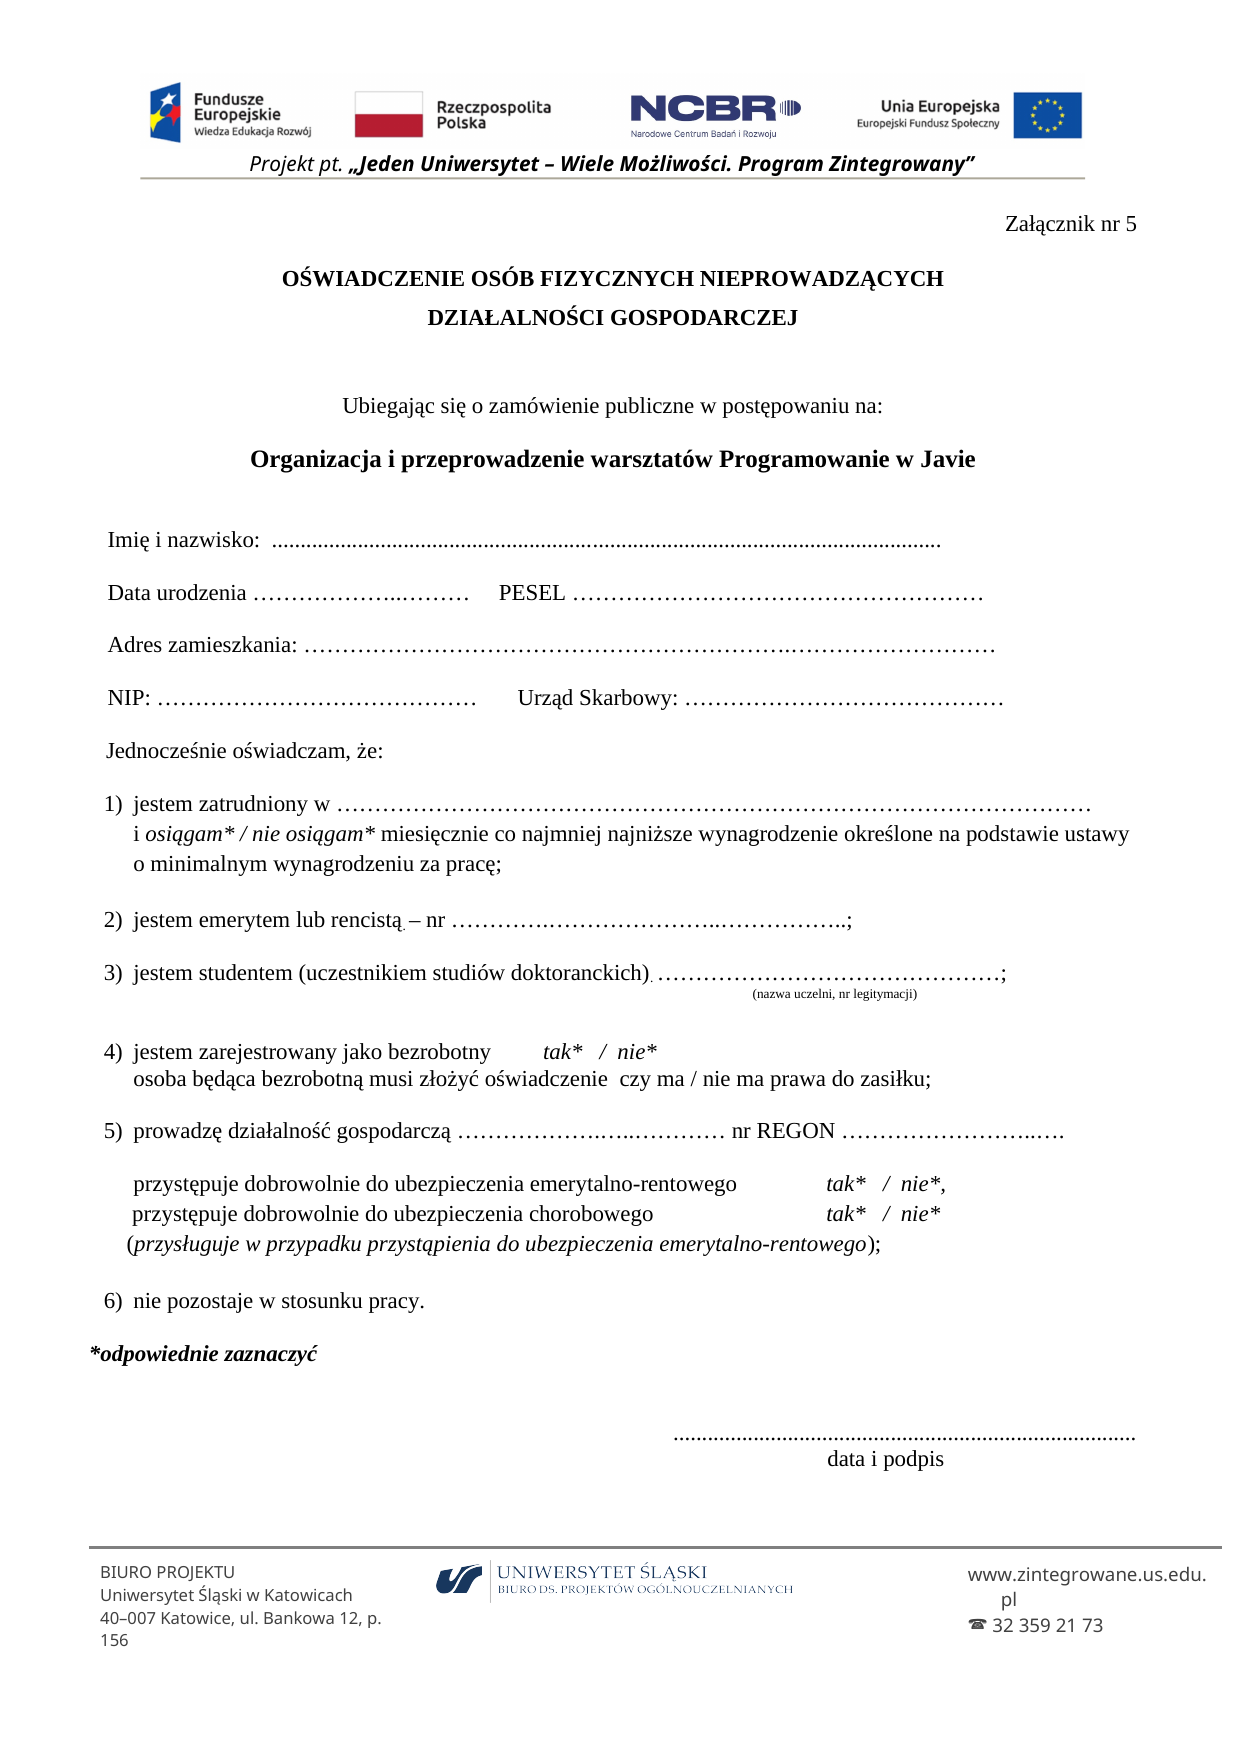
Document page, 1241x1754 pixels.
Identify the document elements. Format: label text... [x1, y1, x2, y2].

text Ubiegając się o zamówienie publiczne w postępowaniu na: [89, 392, 1137, 418]
text *odpowiednie zaznaczyć [89, 1340, 1137, 1366]
text data i podpis [827, 1445, 1137, 1472]
list jestem emerytem lub rencistą. – nr ………….…………………..……………..; [103, 907, 1137, 933]
text (przysługuje w przypadku przystąpienia do ubezpieczenia emerytalno-rentowego); [103, 1231, 1137, 1257]
text NIP: …………………………………… Urząd Skarbowy: …………………………………… [107, 684, 1137, 711]
picture [436, 1560, 793, 1603]
text osoba będąca bezrobotną musi złożyć oświadczenie czy ma / nie ma prawa do zasiłku; [89, 1065, 1137, 1091]
list jestem zarejestrowany jako bezrobotny tak* / nie* [103, 1038, 1137, 1065]
picture [140, 73, 1086, 149]
text Imię i nazwisko: ..................................................................................................................... [107, 526, 1137, 552]
text OŚWIADCZENIE OSÓB FIZYCZNYCH NIEPROWADZĄCYCH [89, 265, 1137, 291]
list prowadzę działalność gospodarczą ……………….…..………… nr REGON ……………………..…. [103, 1117, 1137, 1144]
text ................................................................................. [89, 1419, 1137, 1445]
list jestem studentem (uczestnikiem studiów doktoranckich). ………………………………………; [103, 959, 1137, 986]
text i osiągam* / nie osiągam* miesięcznie co najmniej najniższe wynagrodzenie określone na podstawie ustawy o minimalnym wynagrodzeniu za pracę; [103, 820, 1137, 876]
text Data urodzenia ………………..……… PESEL ……………………………………………… [107, 579, 1137, 605]
text Adres zamieszkania: ……………………………………………………….……………………… [107, 631, 1137, 658]
text Załącznik nr 5 [118, 210, 1137, 236]
text DZIAŁALNOŚCI GOSPODARCZEJ [89, 304, 1137, 331]
text (nazwa uczelni, nr legitymacji) [133, 986, 1137, 1012]
list przystępuje dobrowolnie do ubezpieczenia emerytalno-rentowego tak* / nie*, [133, 1170, 1137, 1196]
text Organizacja i przeprowadzenie warsztatów Programowanie w Javie [89, 444, 1137, 473]
text przystępuje dobrowolnie do ubezpieczenia chorobowego tak* / nie* [103, 1200, 1137, 1227]
list nie pozostaje w stosunku pracy. [103, 1287, 1137, 1313]
list jestem zatrudniony w ……………………………………………………………………………………… [103, 789, 1137, 816]
text Jednocześnie oświadczam, że: [89, 737, 1137, 763]
